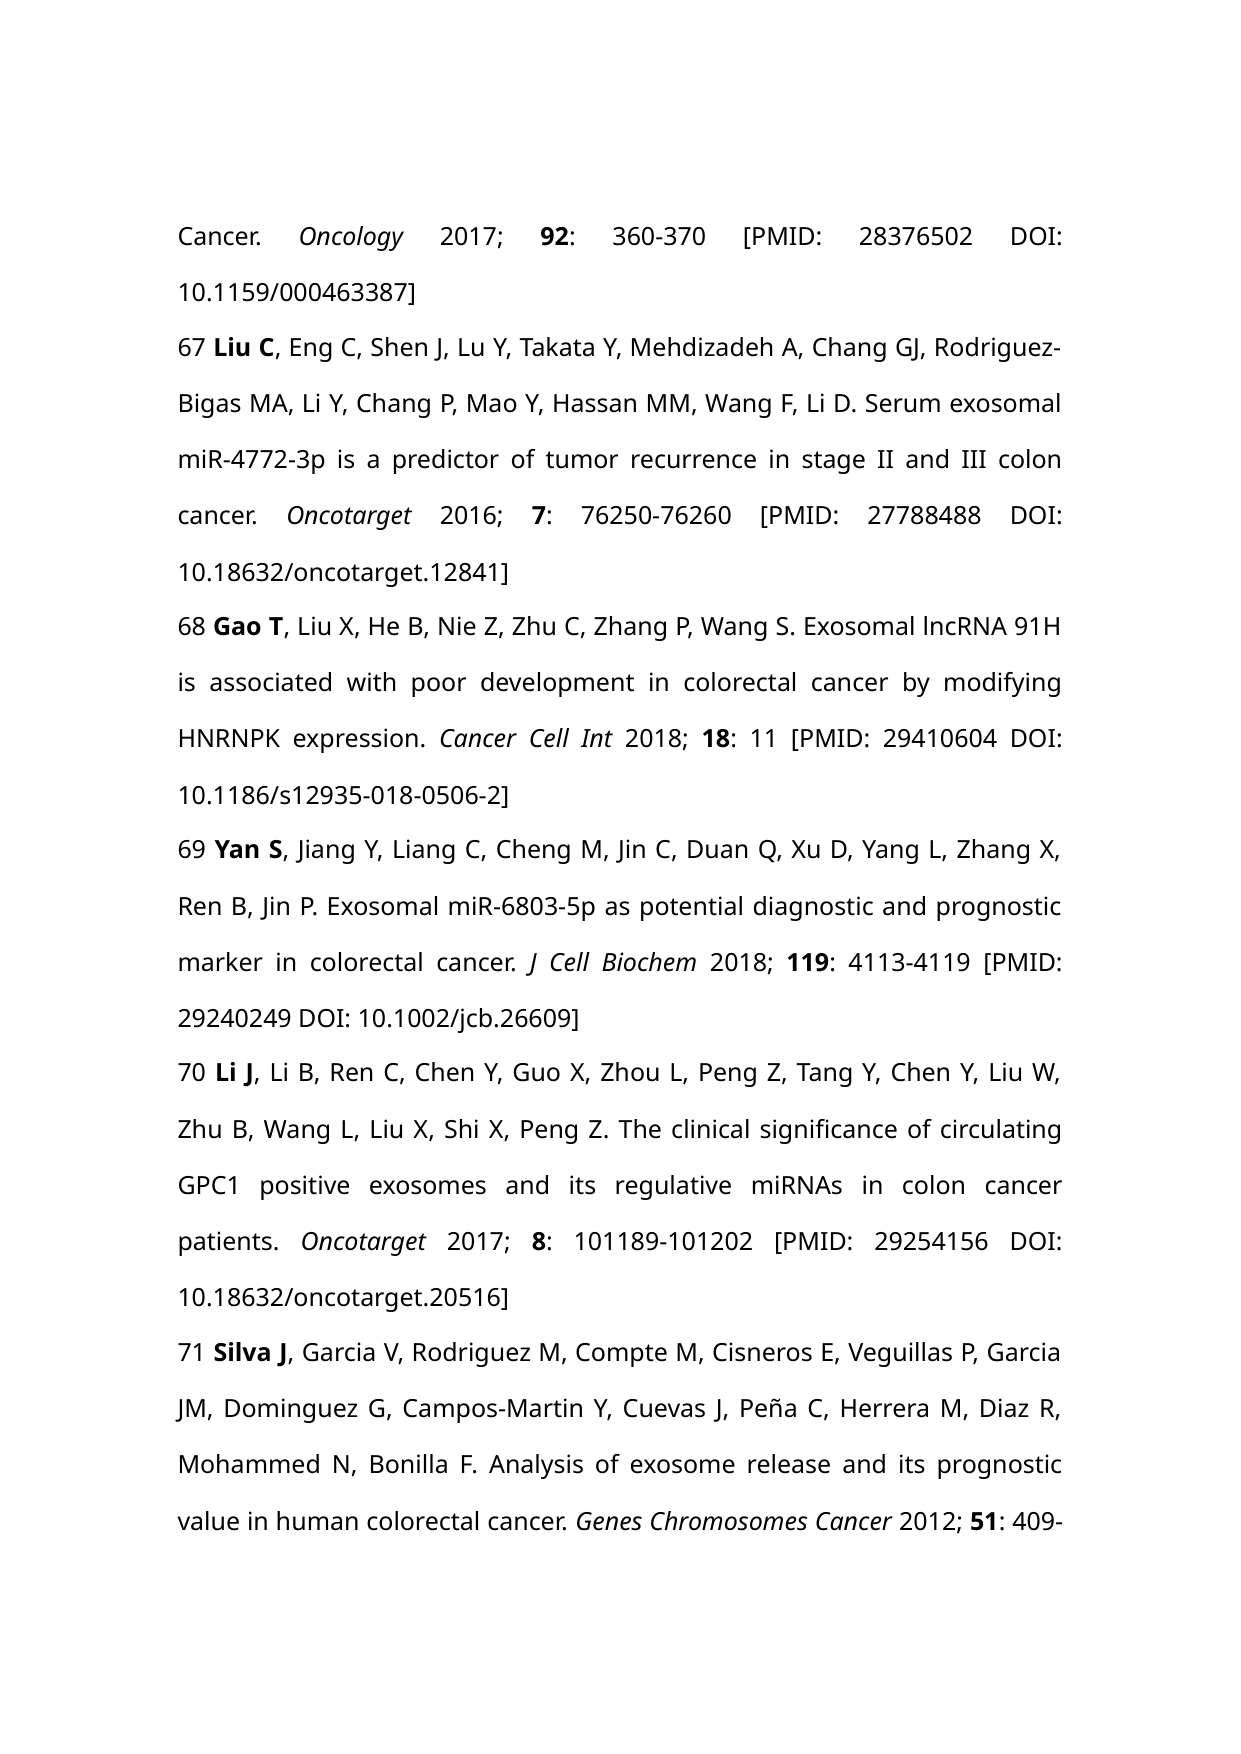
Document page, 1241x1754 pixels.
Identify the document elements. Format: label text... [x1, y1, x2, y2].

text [177, 217, 1063, 311]
text 67 Liu C, Eng C, Shen J, Lu Y, Takata Y, Mehdizadeh A, Chang GJ, Rodriguez-Bigas MA, Li Y, Chang P, Mao Y, Hassan MM, Wang F, Li D. Serum exosomal miR-4772-3p is a predictor of tumor recurrence in stage II and III colon cancer. Oncotarget 2016; 7: 76250-76260 [PMID: 27788488 DOI: 10.18632/oncotarget.12841] [177, 327, 1063, 590]
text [177, 1333, 1063, 1539]
text 70 Li J, Li B, Ren C, Chen Y, Guo X, Zhou L, Peng Z, Tang Y, Chen Y, Liu W, Zhu B, Wang L, Liu X, Shi X, Peng Z. The clinical significance of circulating GPC1 positive exosomes and its regulative miRNAs in colon cancer patients. Oncotarget 2017; 8: 101189-101202 [PMID: 29254156 DOI: 10.18632/oncotarget.20516] [177, 1053, 1063, 1316]
text 68 Gao T, Liu X, He B, Nie Z, Zhu C, Zhang P, Wang S. Exosomal lncRNA 91H is associated with poor development in colorectal cancer by modifying HNRNPK expression. Cancer Cell Int 2018; 18: 11 [PMID: 29410604 DOI: 10.1186/s12935-018-0506-2] [177, 607, 1063, 813]
text 69 Yan S, Jiang Y, Liang C, Cheng M, Jin C, Duan Q, Xu D, Yang L, Zhang X, Ren B, Jin P. Exosomal miR-6803-5p as potential diagnostic and prognostic marker in colorectal cancer. J Cell Biochem 2018; 119: 4113-4119 [PMID: 29240249 DOI: 10.1002/jcb.26609] [177, 830, 1063, 1036]
